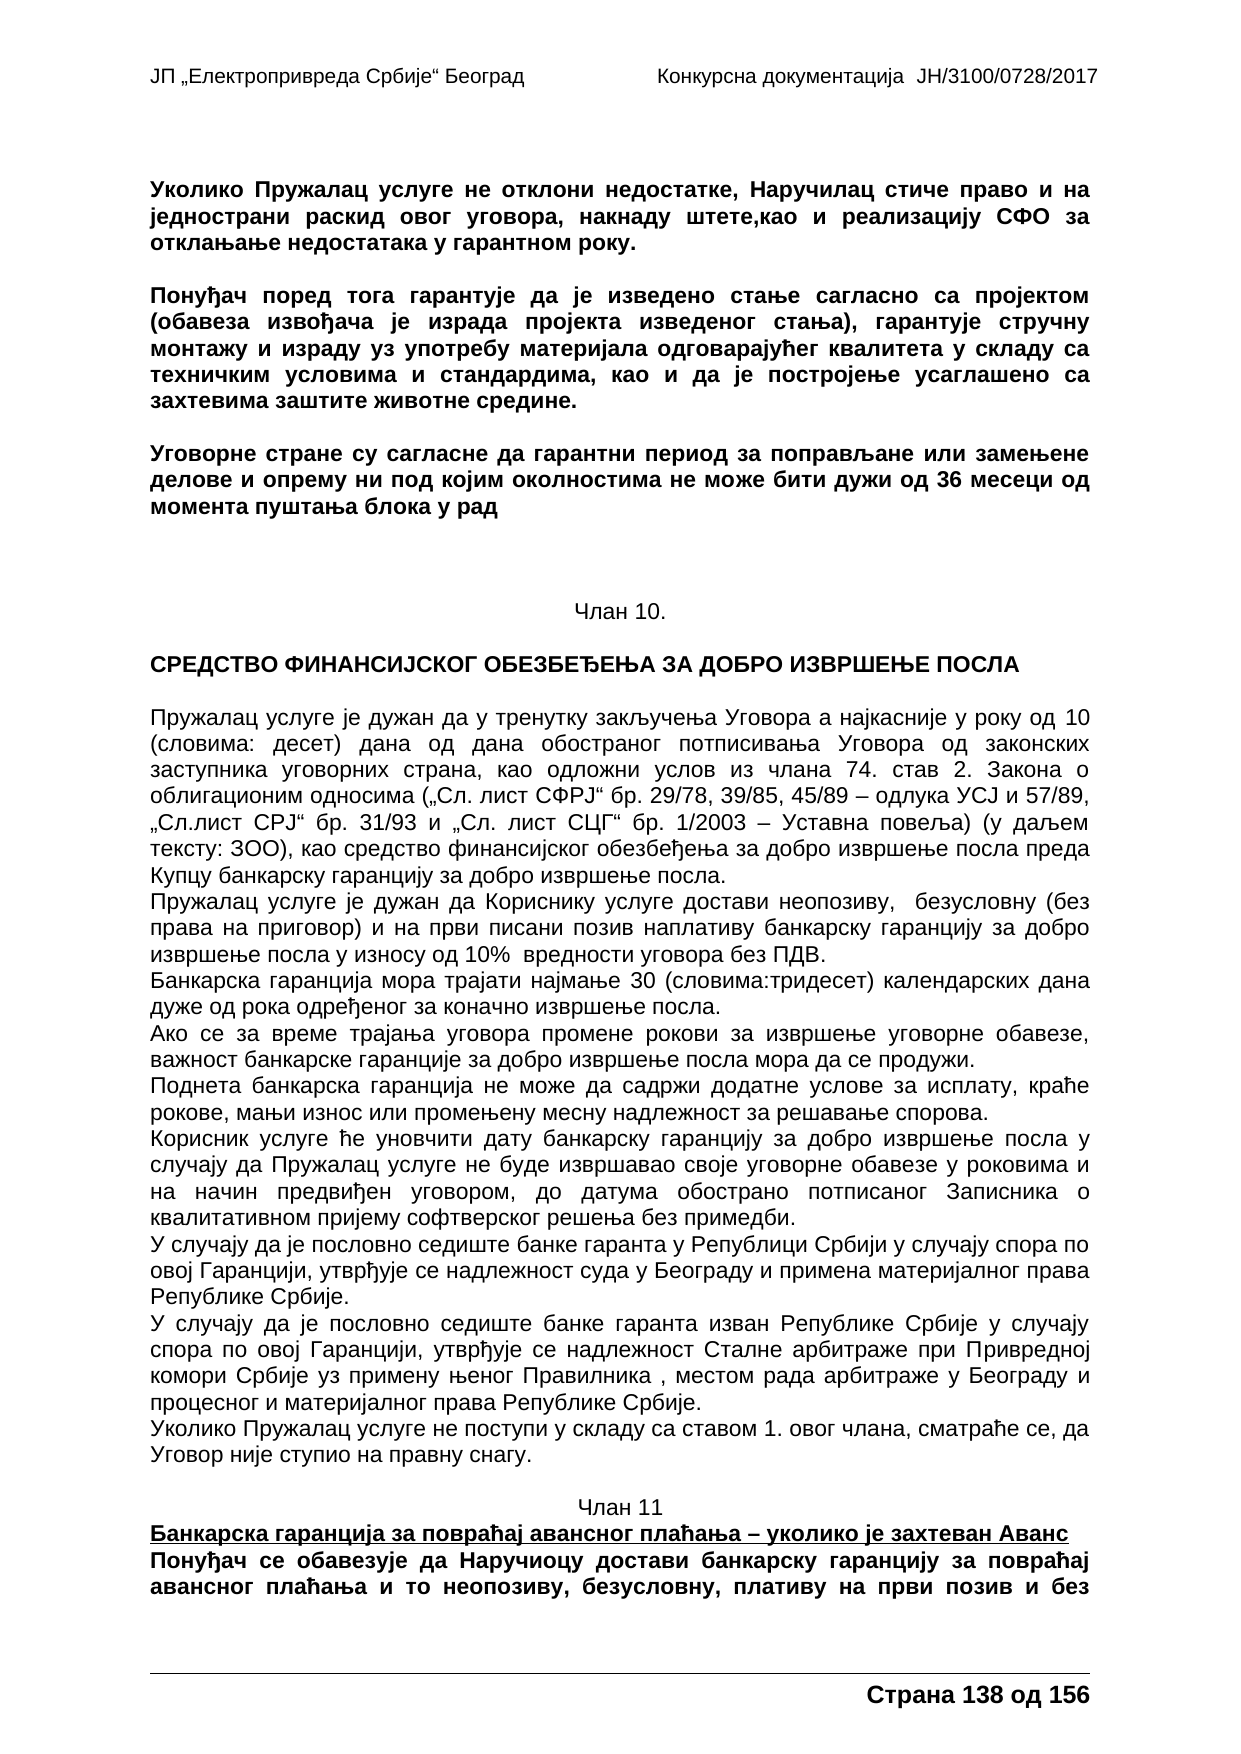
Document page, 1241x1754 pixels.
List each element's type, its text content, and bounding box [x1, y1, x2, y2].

text У случају да је пословно седиште банке гаранта у Републици Србији у случају спора по овој Гаранцији, утврђује се надлежност суда у Београду и примена материјалног права Републике Србије. [150, 1231, 1090, 1309]
text У случају да је пословно седиште банке гаранта изван Републике Србије у случају спора по овој Гаранцији, утврђује се надлежност Сталне арбитраже при Привредној комори Србије уз примену њеног Правилника , местом рада арбитраже у Београду и процесног и материјалног права Републике Србије. [150, 1309, 1090, 1415]
text Банкарска гаранција мора трајати најмање 30 (словима:тридесет) календарских дана дуже од рока одређеног за коначно извршење посла. [150, 967, 1090, 1020]
text Уколико Пружалац услуге не отклони недостатке, Наручилац стиче право и на једнострани раскид овог уговора, накнаду штете,као и реализацију СФО за отклањање недостатака у гарантном року. [150, 176, 1090, 255]
text Корисник услуге ће уновчити дату банкарску гаранцију за добро извршење посла у случају да Пружалац услуге не буде извршавао своје уговорне обавезе у роковима и на начин предвиђен уговором, до датума обострано потписаног Записника о квалитативном пријему софтверског решења без примедби. [150, 1125, 1090, 1231]
text Поднета банкарска гаранција не може да садржи додатне услове за исплату, краће рокове, мањи износ или промењену месну надлежност за решавање спорова. [150, 1072, 1090, 1125]
text Уколико Пружалац услуге не поступи у складу са ставом 1. овог члана, сматраће се, да Уговор није ступио на правну снагу. [150, 1415, 1090, 1468]
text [150, 1547, 1091, 1599]
text Пружалац услуге је дужан да у тренутку закључења Уговора а најкасније у року од 10 (словима: десет) дана од дана обостраног потписивања Уговора од законских заступника уговорних страна, као одложни услов из члана 74. став 2. Закона о облигационим односима („Сл. лист СФРЈ“ бр. 29/78, 39/85, 45/89 – одлука УСЈ и 57/89, „Сл.лист СРЈ“ бр. 31/93 и „Сл. лист СЦГ“ бр. 1/2003 – Уставна повеља) (у даљем тексту: ЗОО), као средство финансијског обезбеђења за добро извршење посла преда Купцу банкарску гаранцију за добро извршење посла. [150, 703, 1090, 888]
text Уговорне стране су сагласне да гарантни период за поправљане или замењене делове и опрему ни под којим околностима не може бити дужи од 36 месеци од момента пуштања блока у рад [150, 440, 1090, 519]
text Банкарска гаранција за повраћај авансног плаћања – уколико је захтеван Аванс [150, 1520, 1091, 1547]
text Пружалац услуге је дужан да Кoриснику услуге достави неопозиву, безусловну (без права на приговор) и на први писани позив наплативу банкарску гаранцију за добро извршење посла у износу од 10% вредности уговора без ПДВ. [150, 888, 1090, 967]
text СРЕДСТВО ФИНАНСИЈСКОГ ОБЕЗБЕЂЕЊА ЗА ДОБРО ИЗВРШЕЊЕ ПОСЛА [150, 651, 1090, 677]
text Понуђач поред тога гарантује да је изведено стање сагласно са пројектом (обавеза извођача је израда пројекта изведеног стања), гарантује стручну монтажу и израду уз употребу материјала одговарајућег квалитета у складу са техничким условима и стандардима, као и да је постројење усаглашено са захтевима заштите животне средине. [150, 282, 1090, 413]
text Члан 11 [150, 1494, 1090, 1520]
text Ако се за време трајања уговора промене рокови за извршење уговорне обавезе, важност банкарске гаранције за добро извршење посла мора да се продужи. [150, 1020, 1090, 1072]
text Члан 10. [150, 598, 1090, 624]
